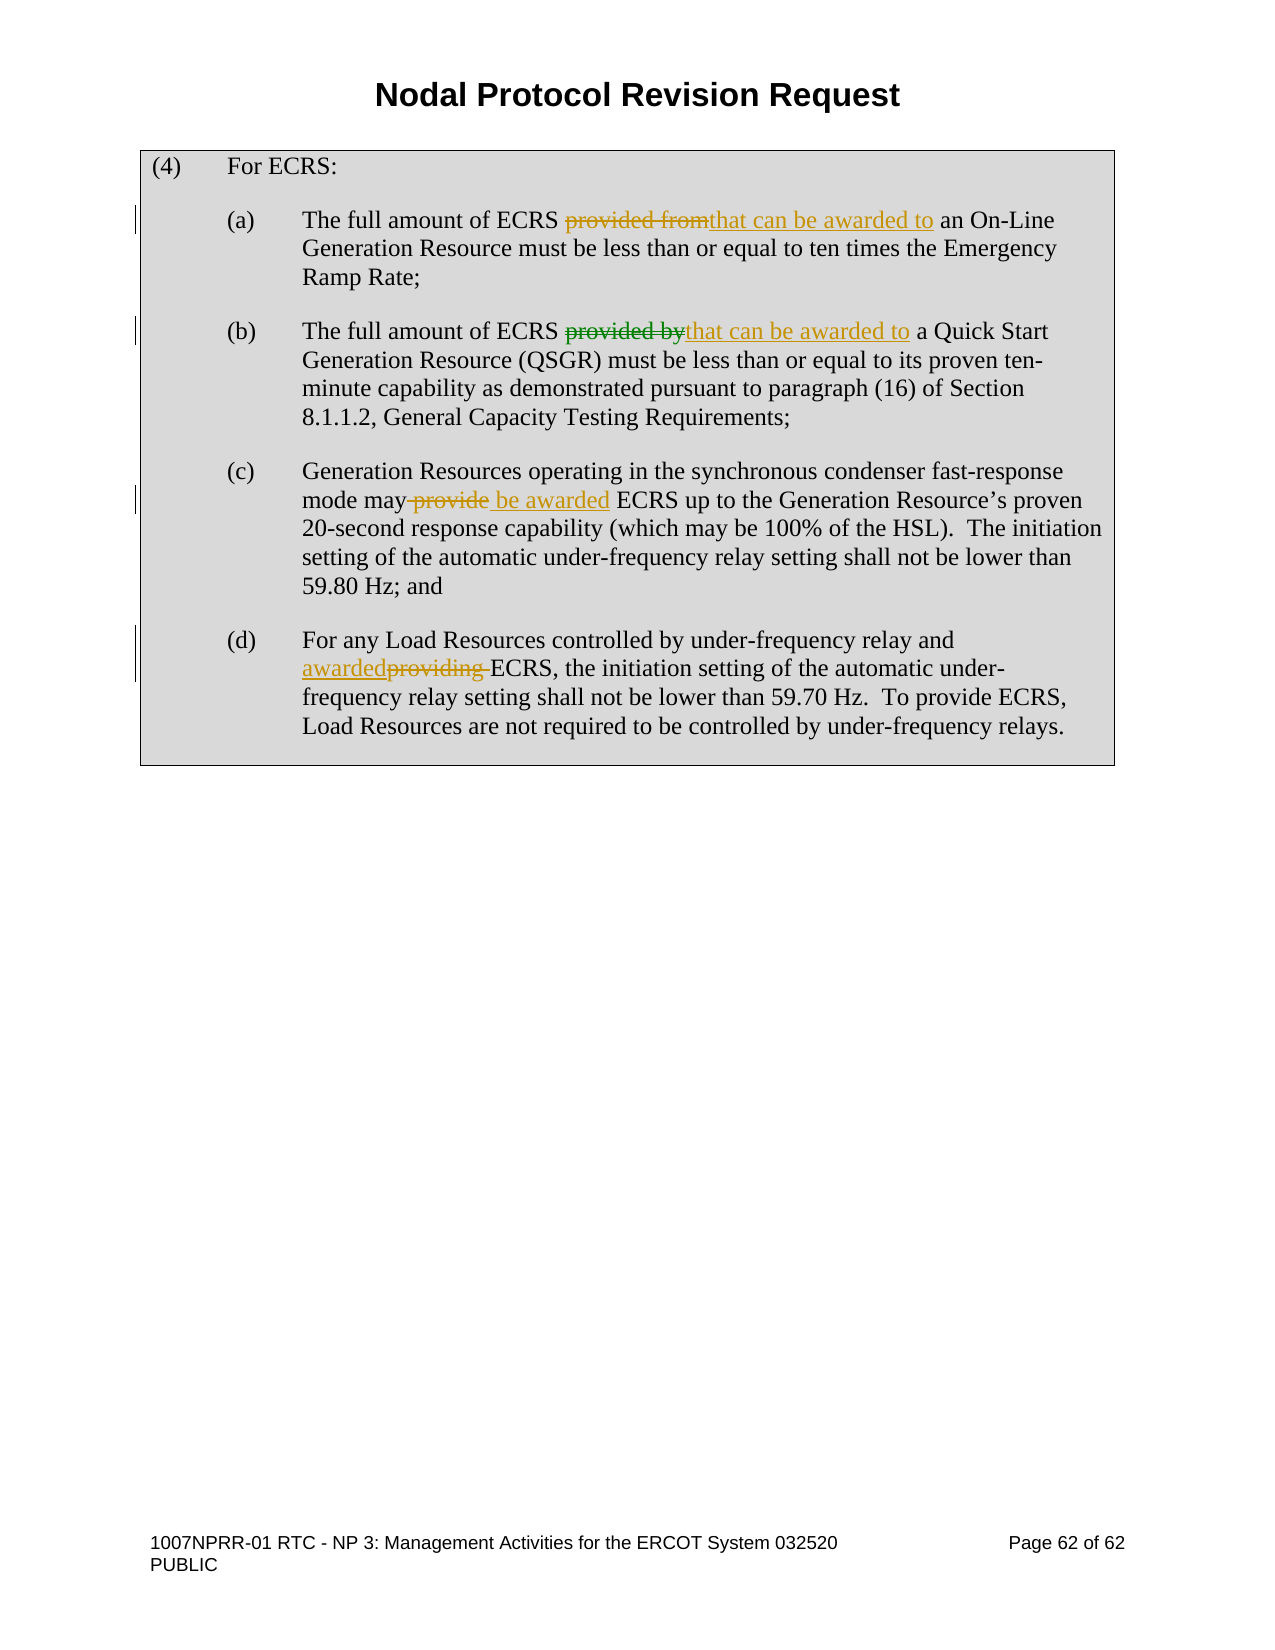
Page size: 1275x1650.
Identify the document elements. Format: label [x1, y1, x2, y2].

table_header [141, 151, 1114, 765]
